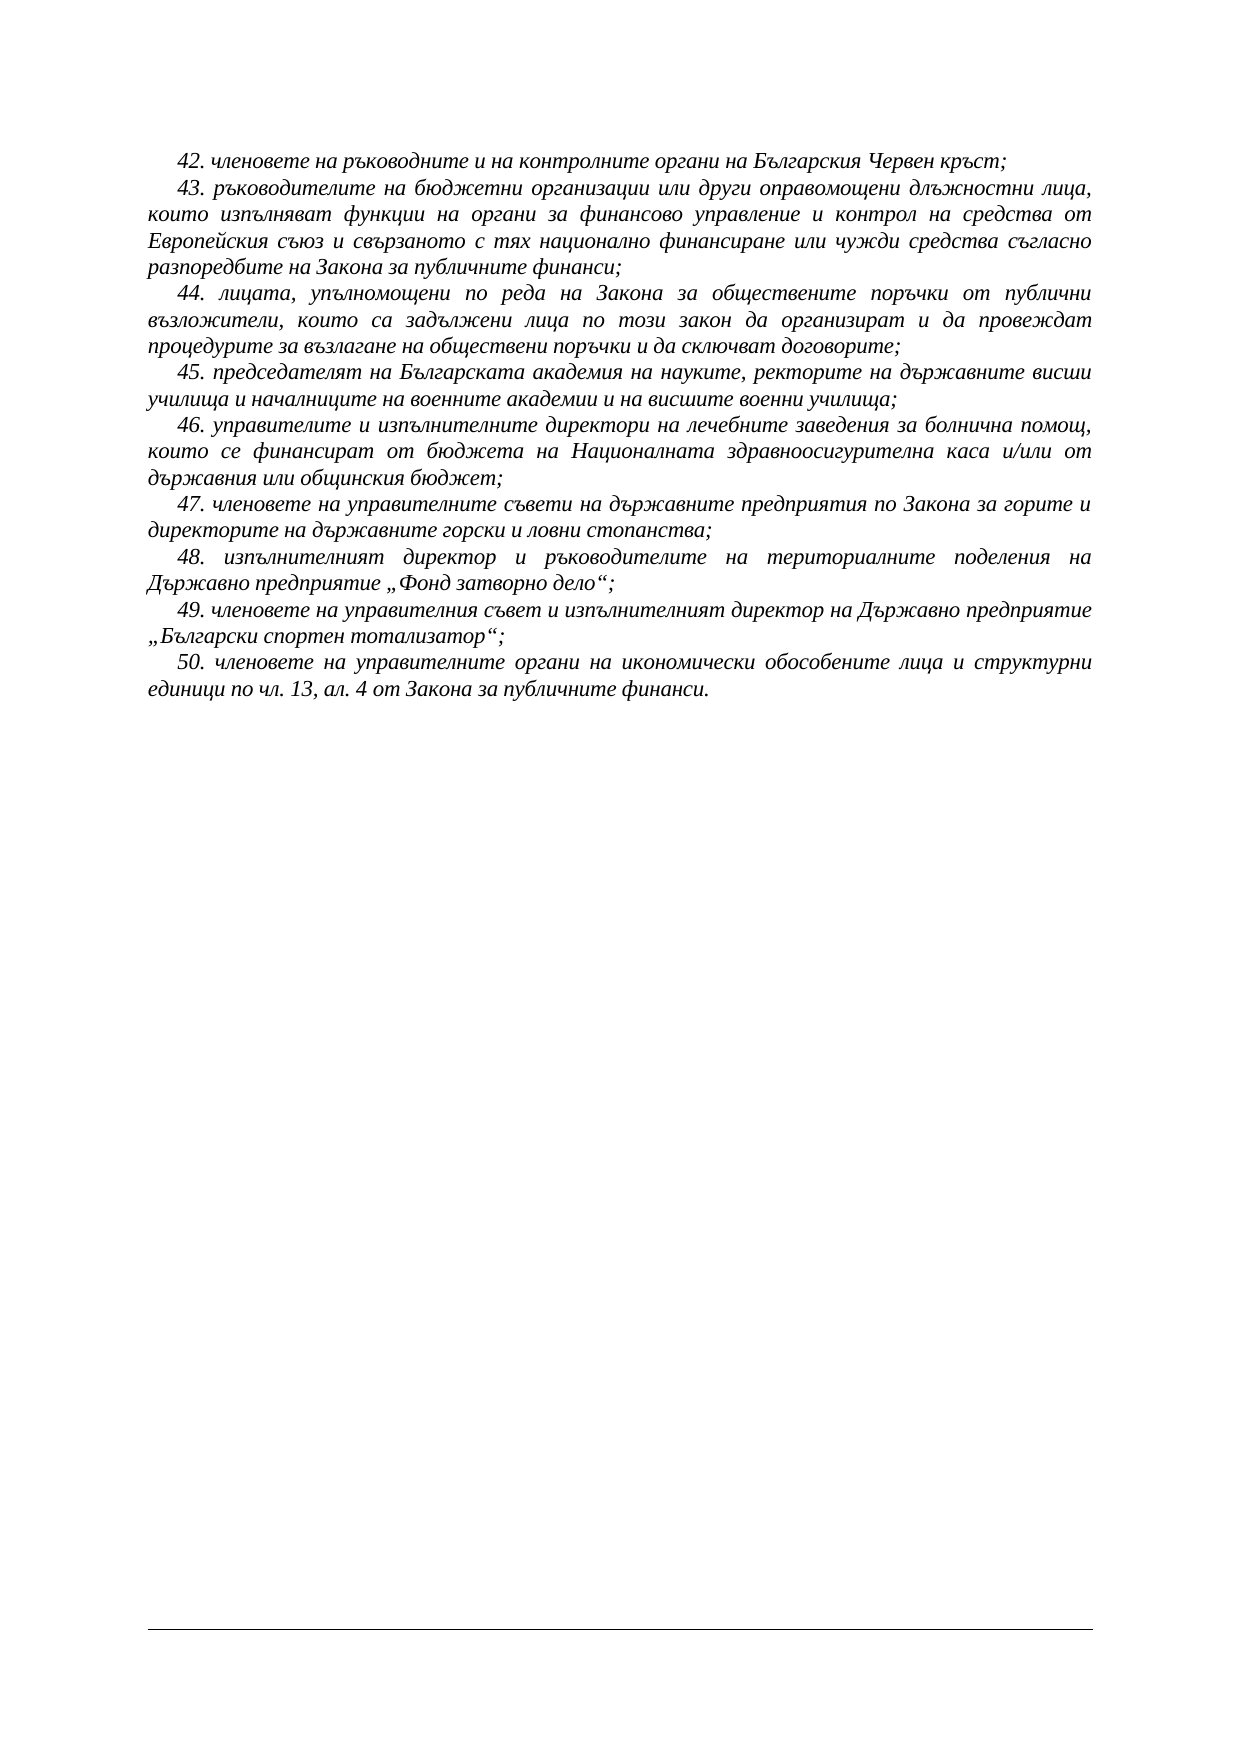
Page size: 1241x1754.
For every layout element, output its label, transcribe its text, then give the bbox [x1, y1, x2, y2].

text 45. председателят на Българската академия на науките, ректорите на държавните висши училища и началниците на военните академии и на висшите военни училища; [148, 358, 1093, 411]
text 48. изпълнителният директор и ръководителите на териториалните поделения на Държавно предприятие „Фонд затворно дело“; [148, 543, 1093, 596]
text 49. членовете на управителния съвет и изпълнителният директор на Държавно предприятие „Български спортен тотализатор“; [148, 596, 1093, 648]
text 47. членовете на управителните съвети на държавните предприятия по Закона за горите и директорите на държавните горски и ловни стопанства; [148, 490, 1093, 543]
text 42. членовете на ръководните и на контролните органи на Българския Червен кръст; [148, 148, 1093, 174]
text 43. ръководителите на бюджетни организации или други оправомощени длъжностни лица, които изпълняват функции на органи за финансово управление и контрол на средства от Европейския съюз и свързаното с тях национално финансиране или чужди средства съгласно разпоредбите на Закона за публичните финанси; [148, 174, 1093, 279]
text 46. управителите и изпълнителните директори на лечебните заведения за болнична помощ, които се финансират от бюджета на Националната здравноосигурителна каса и/или от държавния или общинския бюджет; [148, 411, 1093, 490]
text 50. членовете на управителните органи на икономически обособените лица и структурни единици по чл. 13, ал. 4 от Закона за публичните финанси. [148, 648, 1093, 701]
text 44. лицата, упълномощени по реда на Закона за обществените поръчки от публични възложители, които са задължени лица по този закон да организират и да провеждат процедурите за възлагане на обществени поръчки и да сключват договорите; [148, 279, 1093, 358]
